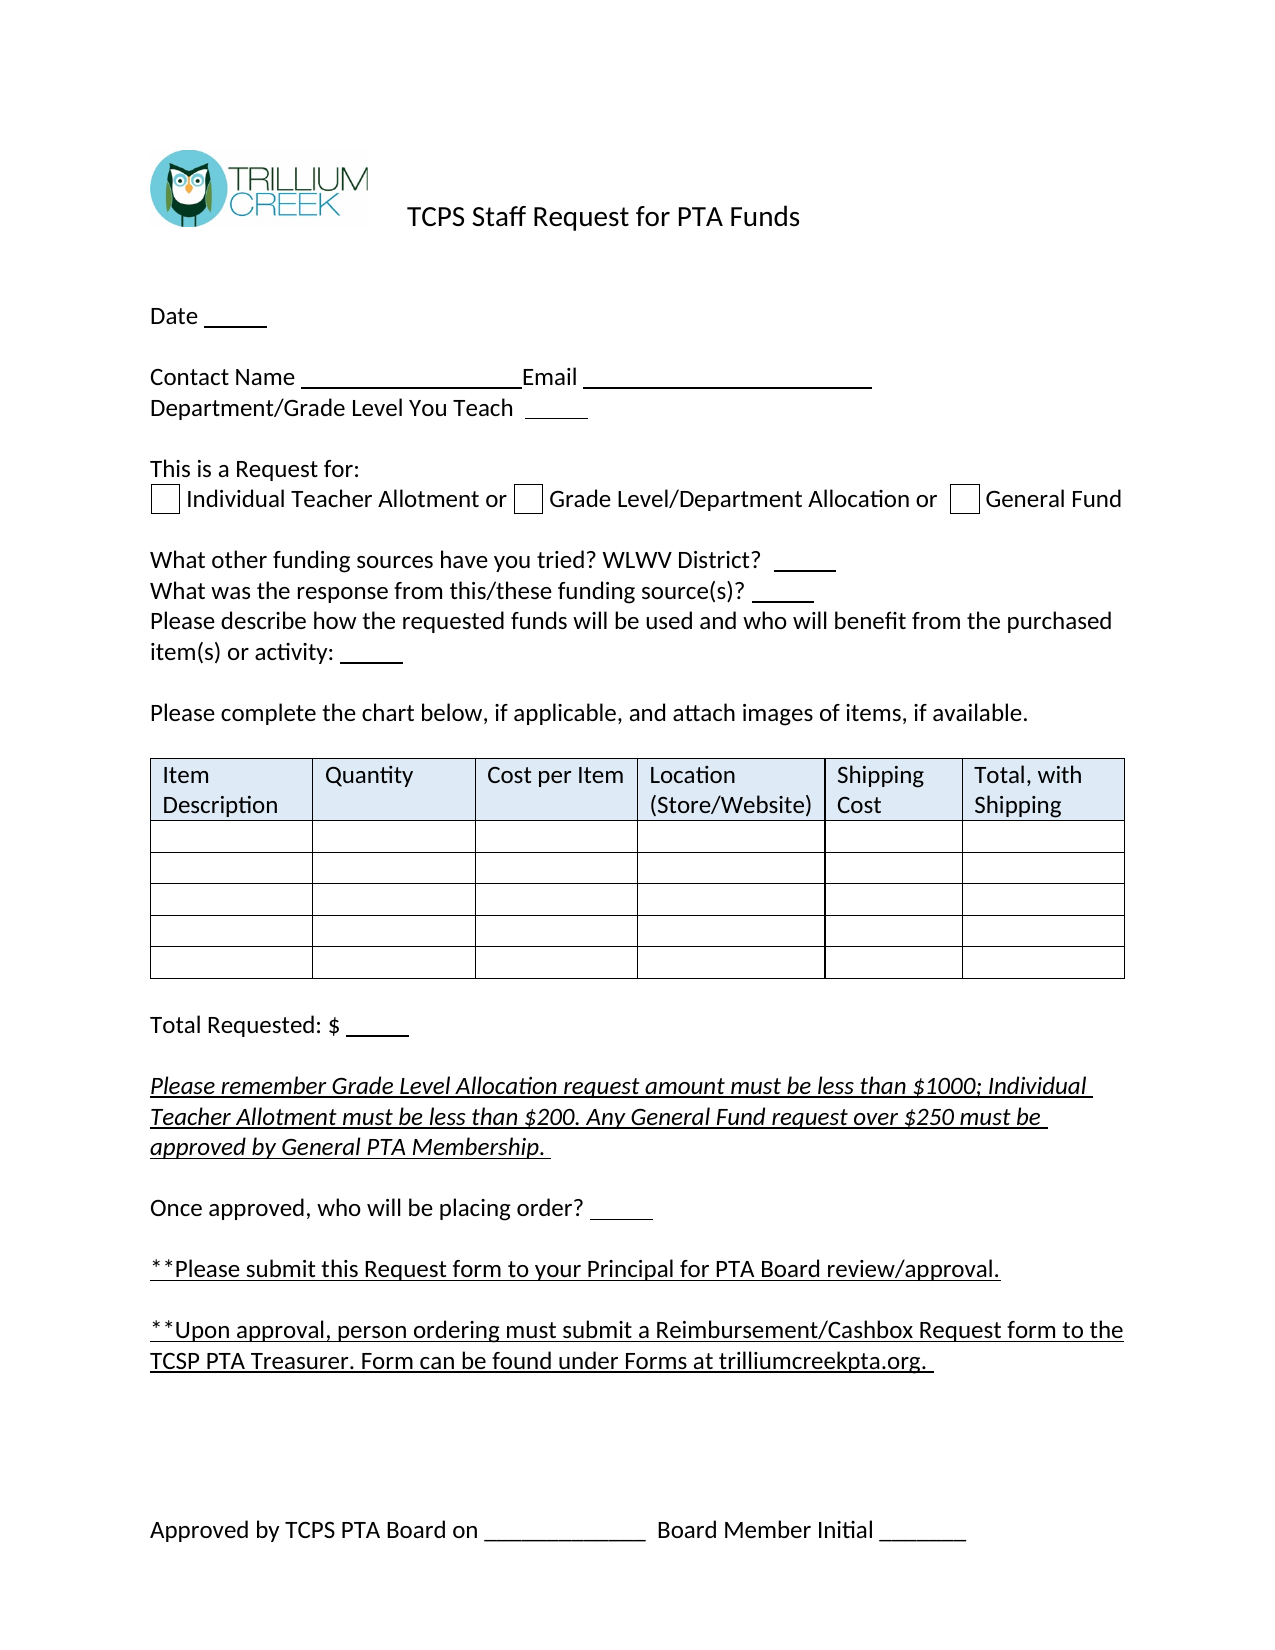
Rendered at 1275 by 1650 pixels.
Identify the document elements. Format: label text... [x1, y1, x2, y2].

table_header Total, with Shipping [963, 759, 1124, 820]
table_cell [476, 884, 637, 915]
text What was the response from this/these funding source(s)? [150, 575, 1125, 605]
text **Please submit this Request form to your Principal for PTA Board review/approval. [150, 1253, 1125, 1284]
table_cell [963, 916, 1124, 946]
table_header Shipping Cost [826, 759, 962, 820]
text Once approved, who will be placing order? [150, 1192, 1125, 1223]
table_cell [476, 947, 637, 978]
table_cell [313, 947, 475, 978]
table_header Item Description [151, 759, 312, 820]
text Please remember Grade Level Allocation request amount must be less than $1000; Individual Teacher Allotment must be less than $200. Any General Fund request over $250 must be approved by General PTA Membership. [150, 1070, 1125, 1162]
picture [150, 150, 368, 227]
text Date [150, 300, 1125, 331]
table_cell [151, 853, 312, 883]
table_cell [151, 884, 312, 915]
table_cell [826, 853, 962, 883]
table_cell [151, 821, 312, 852]
table_header Quantity [313, 759, 475, 820]
text Please complete the chart below, if applicable, and attach images of items, if available. [150, 697, 1125, 727]
table_cell [151, 916, 312, 946]
text Contact Name Email [150, 361, 1125, 392]
text This is a Request for: [150, 453, 1125, 483]
table_cell [313, 916, 475, 946]
table_cell [963, 821, 1124, 852]
table_cell [826, 947, 962, 978]
table_cell [313, 821, 475, 852]
text TCPS Staff Request for PTA Funds [150, 150, 1125, 234]
table_cell [151, 947, 312, 978]
table_cell [638, 821, 824, 852]
table_cell [638, 884, 824, 915]
table_cell [826, 821, 962, 852]
table_cell [638, 916, 824, 946]
table_cell [313, 884, 475, 915]
table_header Location (Store/Website) [638, 759, 824, 820]
table_cell [476, 916, 637, 946]
text Please describe how the requested funds will be used and who will benefit from the purchased item(s) or activity: [150, 605, 1125, 666]
table_cell [638, 947, 824, 978]
table_cell [313, 853, 475, 883]
table_cell [476, 821, 637, 852]
table_cell [476, 853, 637, 883]
table_cell [963, 947, 1124, 978]
table_header Cost per Item [476, 759, 637, 820]
text What other funding sources have you tried? WLWV District? [150, 544, 1125, 575]
table_cell [826, 884, 962, 915]
table_cell [963, 884, 1124, 915]
text Department/Grade Level You Teach [150, 392, 1125, 422]
table_cell [826, 916, 962, 946]
text Total Requested: $ [150, 1009, 1125, 1040]
table_cell [963, 853, 1124, 883]
text **Upon approval, person ordering must submit a Reimbursement/Cashbox Request form to the TCSP PTA Treasurer. Form can be found under Forms at trilliumcreekpta.org. [150, 1314, 1125, 1376]
text Individual Teacher Allotment or Grade Level/Department Allocation or General Fund [150, 483, 1125, 514]
table_cell [638, 853, 824, 883]
